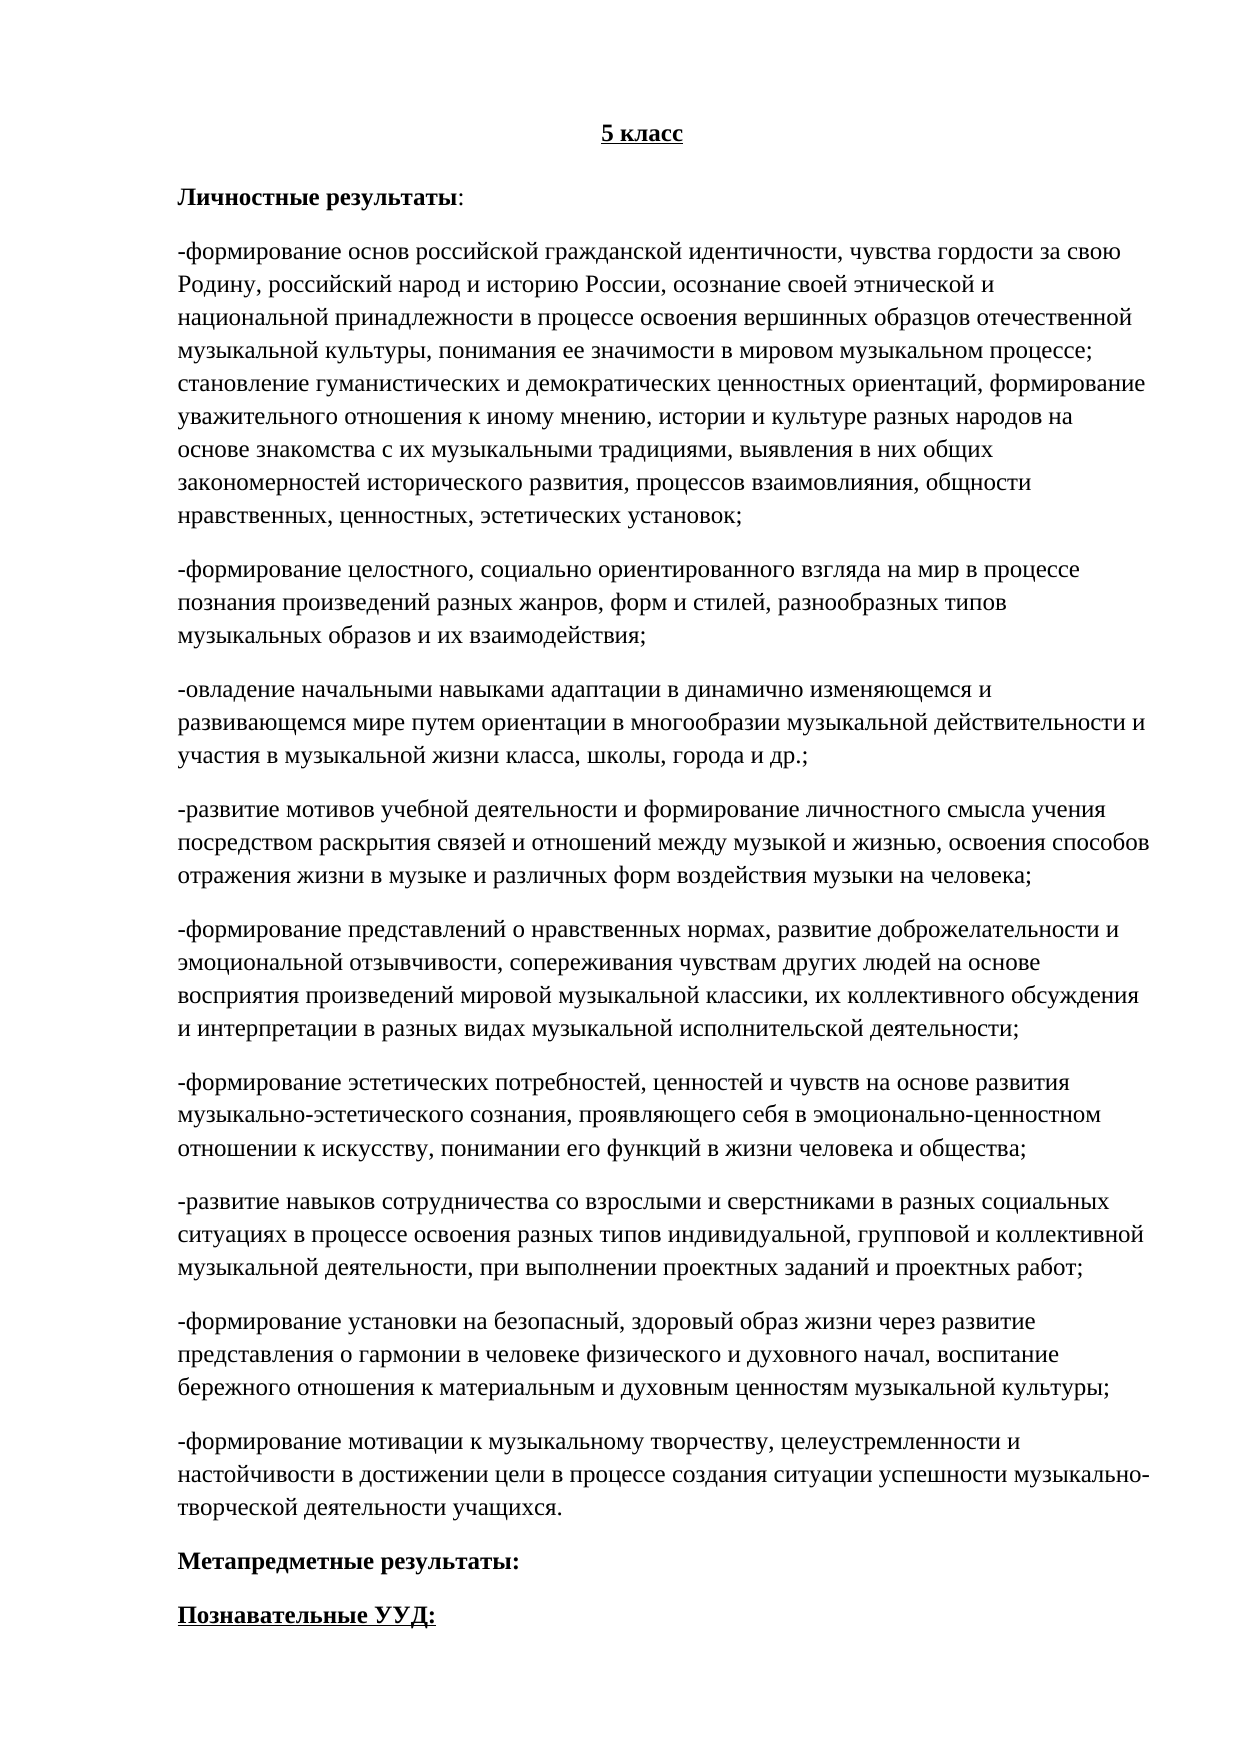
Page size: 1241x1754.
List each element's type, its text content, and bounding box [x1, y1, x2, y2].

text -формирование целостного, социально ориентированного взгляда на мир в процессе познания произведений разных жанров, форм и стилей, разнообразных типов музыкальных образов и их взаимодействия; [177, 554, 1152, 649]
text Метапредметные результаты: [177, 1546, 1152, 1575]
text 5 класс [177, 118, 1107, 147]
text -формирование представлений о нравственных нормах, развитие доброжелательности и эмоциональной отзывчивости, сопереживания чувствам других людей на основе восприятия произведений мировой музыкальной классики, их коллективного обсуждения и интерпретации в разных видах музыкальной исполнительской деятельности; [177, 914, 1152, 1041]
text -формирование мотивации к музыкальному творчеству, целеустремленности и настойчивости в достижении цели в процессе создания ситуации успешности музыкально-творческой деятельности учащихся. [177, 1426, 1152, 1521]
text -формирование эстетических потребностей, ценностей и чувств на основе развития музыкально-эстетического сознания, проявляющего себя в эмоционально-ценностном отношении к искусству, понимании его функций в жизни человека и общества; [177, 1067, 1152, 1161]
text -развитие навыков сотрудничества со взрослыми и сверстниками в разных социальных ситуациях в процессе освоения разных типов индивидуальной, групповой и коллективной музыкальной деятельности, при выполнении проектных заданий и проектных работ; [177, 1186, 1152, 1281]
text -формирование основ российской гражданской идентичности, чувства гордости за свою Родину, российский народ и историю России, осознание своей этнической и национальной принадлежности в процессе освоения вершинных образцов отечественной музыкальной культуры, понимания ее значимости в мировом музыкальном процессе; становление гуманистических и демократических ценностных ориентаций, формирование уважительного отношения к иному мнению, истории и культуре разных народов на основе знакомства с их музыкальными традициями, выявления в них общих закономерностей исторического развития, процессов взаимовлияния, общности нравственных, ценностных, эстетических установок; [177, 236, 1152, 529]
text Познавательные УУД: [177, 1600, 1152, 1629]
text Личностные результаты: [177, 182, 1152, 211]
text -формирование установки на безопасный, здоровый образ жизни через развитие представления о гармонии в человеке физического и духовного начал, воспитание бережного отношения к материальным и духовным ценностям музыкальной культуры; [177, 1306, 1152, 1401]
text -развитие мотивов учебной деятельности и формирование личностного смысла учения посредством раскрытия связей и отношений между музыкой и жизнью, освоения способов отражения жизни в музыке и различных форм воздействия музыки на человека; [177, 794, 1152, 888]
text -овладение начальными навыками адаптации в динамично изменяющемся и развивающемся мире путем ориентации в многообразии музыкальной действительности и участия в музыкальной жизни класса, школы, города и др.; [177, 674, 1152, 769]
